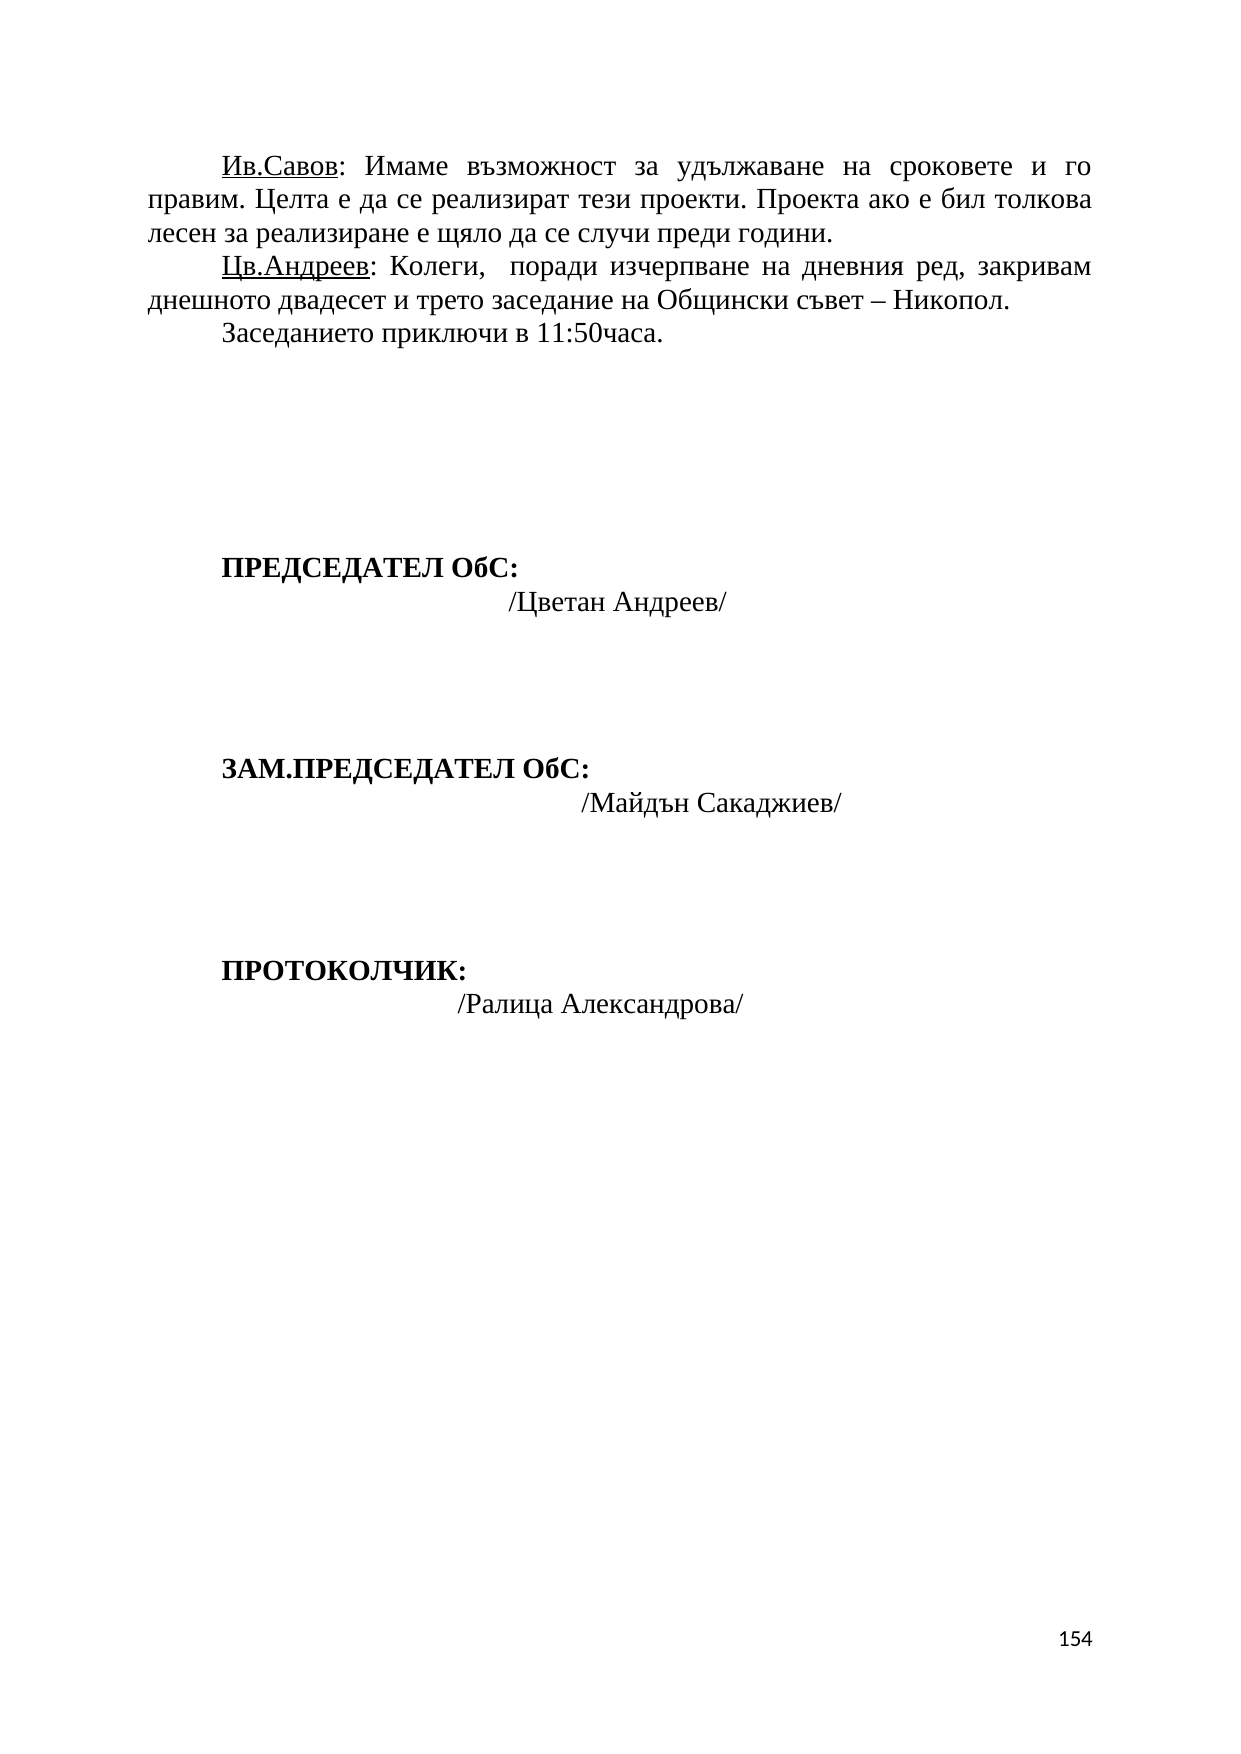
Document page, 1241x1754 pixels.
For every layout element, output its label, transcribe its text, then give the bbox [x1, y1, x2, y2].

text Заседанието приключи в 11:50часа. [148, 315, 1093, 349]
text Ив.Савов: Имаме възможност за удължаване на сроковете и го правим. Целта е да се реализират тези проекти. Проекта ако е бил толкова лесен за реализиране е щяло да се случи преди години. [148, 148, 1093, 248]
text ЗАМ.ПРЕДСЕДАТЕЛ ОбС: [148, 751, 1093, 785]
text ПРОТОКОЛЧИК: [148, 953, 1093, 986]
text /Ралица Александрова/ [148, 986, 1093, 1020]
text Цв.Андреев: Колеги, поради изчерпване на дневния ред, закривам днешното двадесет и трето заседание на Общински съвет – Никопол. [148, 248, 1093, 315]
text ПРЕДСЕДАТЕЛ ОбС: [148, 550, 1093, 584]
text /Майдън Сакаджиев/ [148, 785, 1093, 818]
text /Цветан Андреев/ [148, 584, 1093, 617]
